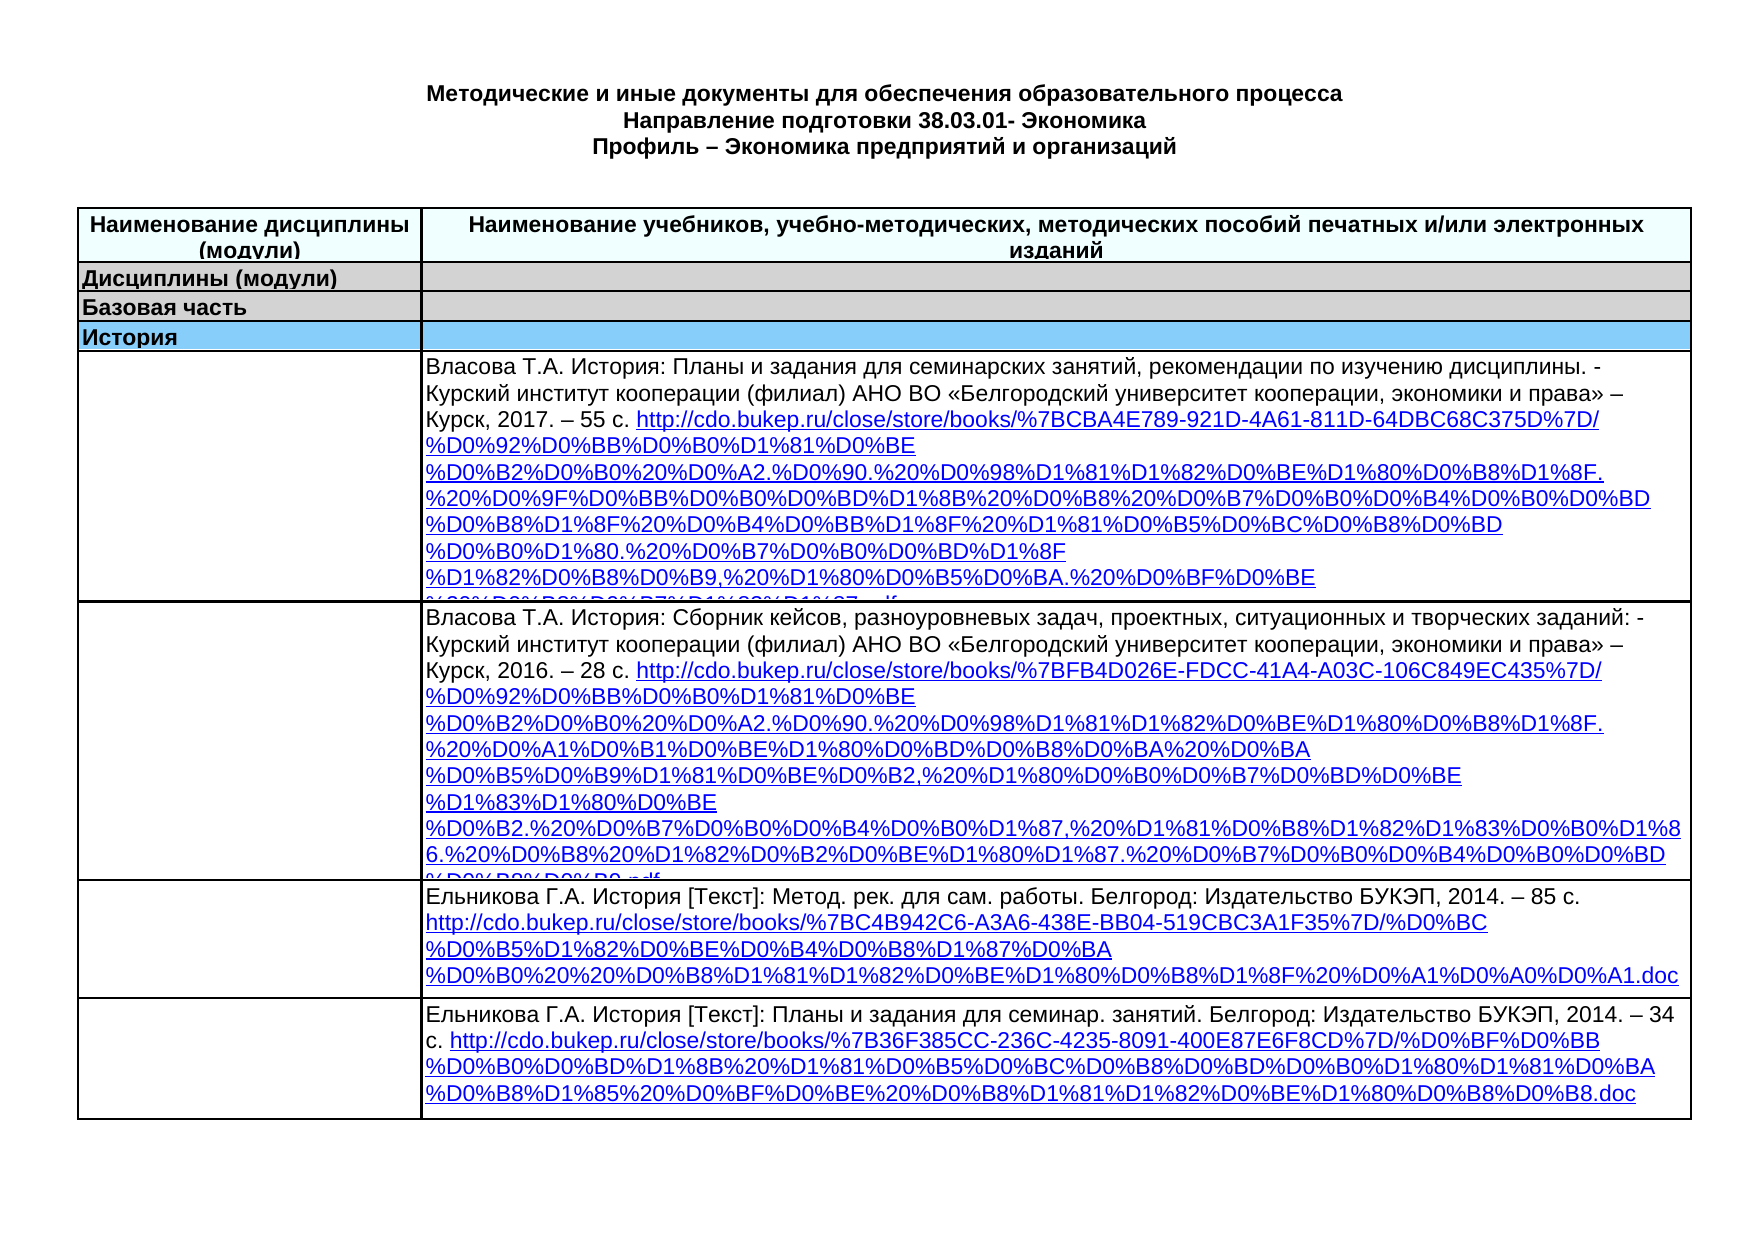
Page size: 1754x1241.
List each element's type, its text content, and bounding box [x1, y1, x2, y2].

table_cell [79, 999, 420, 1118]
table_cell [79, 603, 420, 879]
table_header Методические и иные документы для обеспечения образовательного процесса Направление подготовки 38.03.01- Экономика Профиль – Экономика предприятий и организаций [78, 59, 1691, 207]
table_cell Власова Т.А. История: Сборник кейсов, разноуровневых задач, проектных, ситуационных и творческих заданий: - Курский институт кооперации (филиал) АНО ВО «Белгородский университет кооперации, экономики и права» – Курск, 2016. – 28 с. http://cdo.bukep.ru/close/store/books/%7BFB4D026E-FDCC-41A4-A03C-106C849EC435%7D/%D0%92%D0%BB%D0%B0%D1%81%D0%BE%D0%B2%D0%B0%20%D0%A2.%D0%90.%20%D0%98%D1%81%D1%82%D0%BE%D1%80%D0%B8%D1%8F.%20%D0%A1%D0%B1%D0%BE%D1%80%D0%BD%D0%B8%D0%BA%20%D0%BA%D0%B5%D0%B9%D1%81%D0%BE%D0%B2,%20%D1%80%D0%B0%D0%B7%D0%BD%D0%BE%D1%83%D1%80%D0%BE%D0%B2.%20%D0%B7%D0%B0%D0%B4%D0%B0%D1%87,%20%D1%81%D0%B8%D1%82%D1%83%D0%B0%D1%86.%20%D0%B8%20%D1%82%D0%B2%D0%BE%D1%80%D1%87.%20%D0%B7%D0%B0%D0%B4%D0%B0%D0%BD%D0%B8%D0%B9.pdf [423, 603, 1690, 879]
table_cell [79, 881, 420, 997]
table_cell [423, 322, 1690, 349]
table_cell Базовая часть [79, 292, 420, 320]
table_cell Власова Т.А. История: Планы и задания для семинарских занятий, рекомендации по изучению дисциплины. - Курский институт кооперации (филиал) АНО ВО «Белгородский университет кооперации, экономики и права» – Курск, 2017. – 55 с. http://cdo.bukep.ru/close/store/books/%7BCBA4E789-921D-4A61-811D-64DBC68C375D%7D/%D0%92%D0%BB%D0%B0%D1%81%D0%BE%D0%B2%D0%B0%20%D0%A2.%D0%90.%20%D0%98%D1%81%D1%82%D0%BE%D1%80%D0%B8%D1%8F.%20%D0%9F%D0%BB%D0%B0%D0%BD%D1%8B%20%D0%B8%20%D0%B7%D0%B0%D0%B4%D0%B0%D0%BD%D0%B8%D1%8F%20%D0%B4%D0%BB%D1%8F%20%D1%81%D0%B5%D0%BC%D0%B8%D0%BD%D0%B0%D1%80.%20%D0%B7%D0%B0%D0%BD%D1%8F%D1%82%D0%B8%D0%B9,%20%D1%80%D0%B5%D0%BA.%20%D0%BF%D0%BE%20%D0%B8%D0%B7%D1%83%D1%87.pdf [423, 352, 1690, 600]
table_cell Ельникова Г.А. История [Текст]: Планы и задания для семинар. занятий. Белгород: Издательство БУКЭП, 2014. – 34 с. http://cdo.bukep.ru/close/store/books/%7B36F385CC-236C-4235-8091-400E87E6F8CD%7D/%D0%BF%D0%BB%D0%B0%D0%BD%D1%8B%20%D1%81%D0%B5%D0%BC%D0%B8%D0%BD%D0%B0%D1%80%D1%81%D0%BA%D0%B8%D1%85%20%D0%BF%D0%BE%20%D0%B8%D1%81%D1%82%D0%BE%D1%80%D0%B8%D0%B8.doc [423, 999, 1690, 1118]
table_cell История [79, 322, 420, 349]
table_cell Наименование дисциплины (модули) [79, 209, 420, 261]
table_cell Дисциплины (модули) [79, 263, 420, 290]
table_cell Наименование учебников, учебно-методических, методических пособий печатных и/или электронных изданий [423, 209, 1690, 261]
table_cell [423, 263, 1690, 290]
table_cell [79, 352, 420, 600]
table_cell Ельникова Г.А. История [Текст]: Метод. рек. для сам. работы. Белгород: Издательство БУКЭП, 2014. – 85 с. http://cdo.bukep.ru/close/store/books/%7BC4B942C6-A3A6-438E-BB04-519CBC3A1F35%7D/%D0%BC%D0%B5%D1%82%D0%BE%D0%B4%D0%B8%D1%87%D0%BA%D0%B0%20%20%D0%B8%D1%81%D1%82%D0%BE%D1%80%D0%B8%D1%8F%20%D0%A1%D0%A0%D0%A1.doc [423, 881, 1690, 997]
table_cell [423, 292, 1690, 320]
